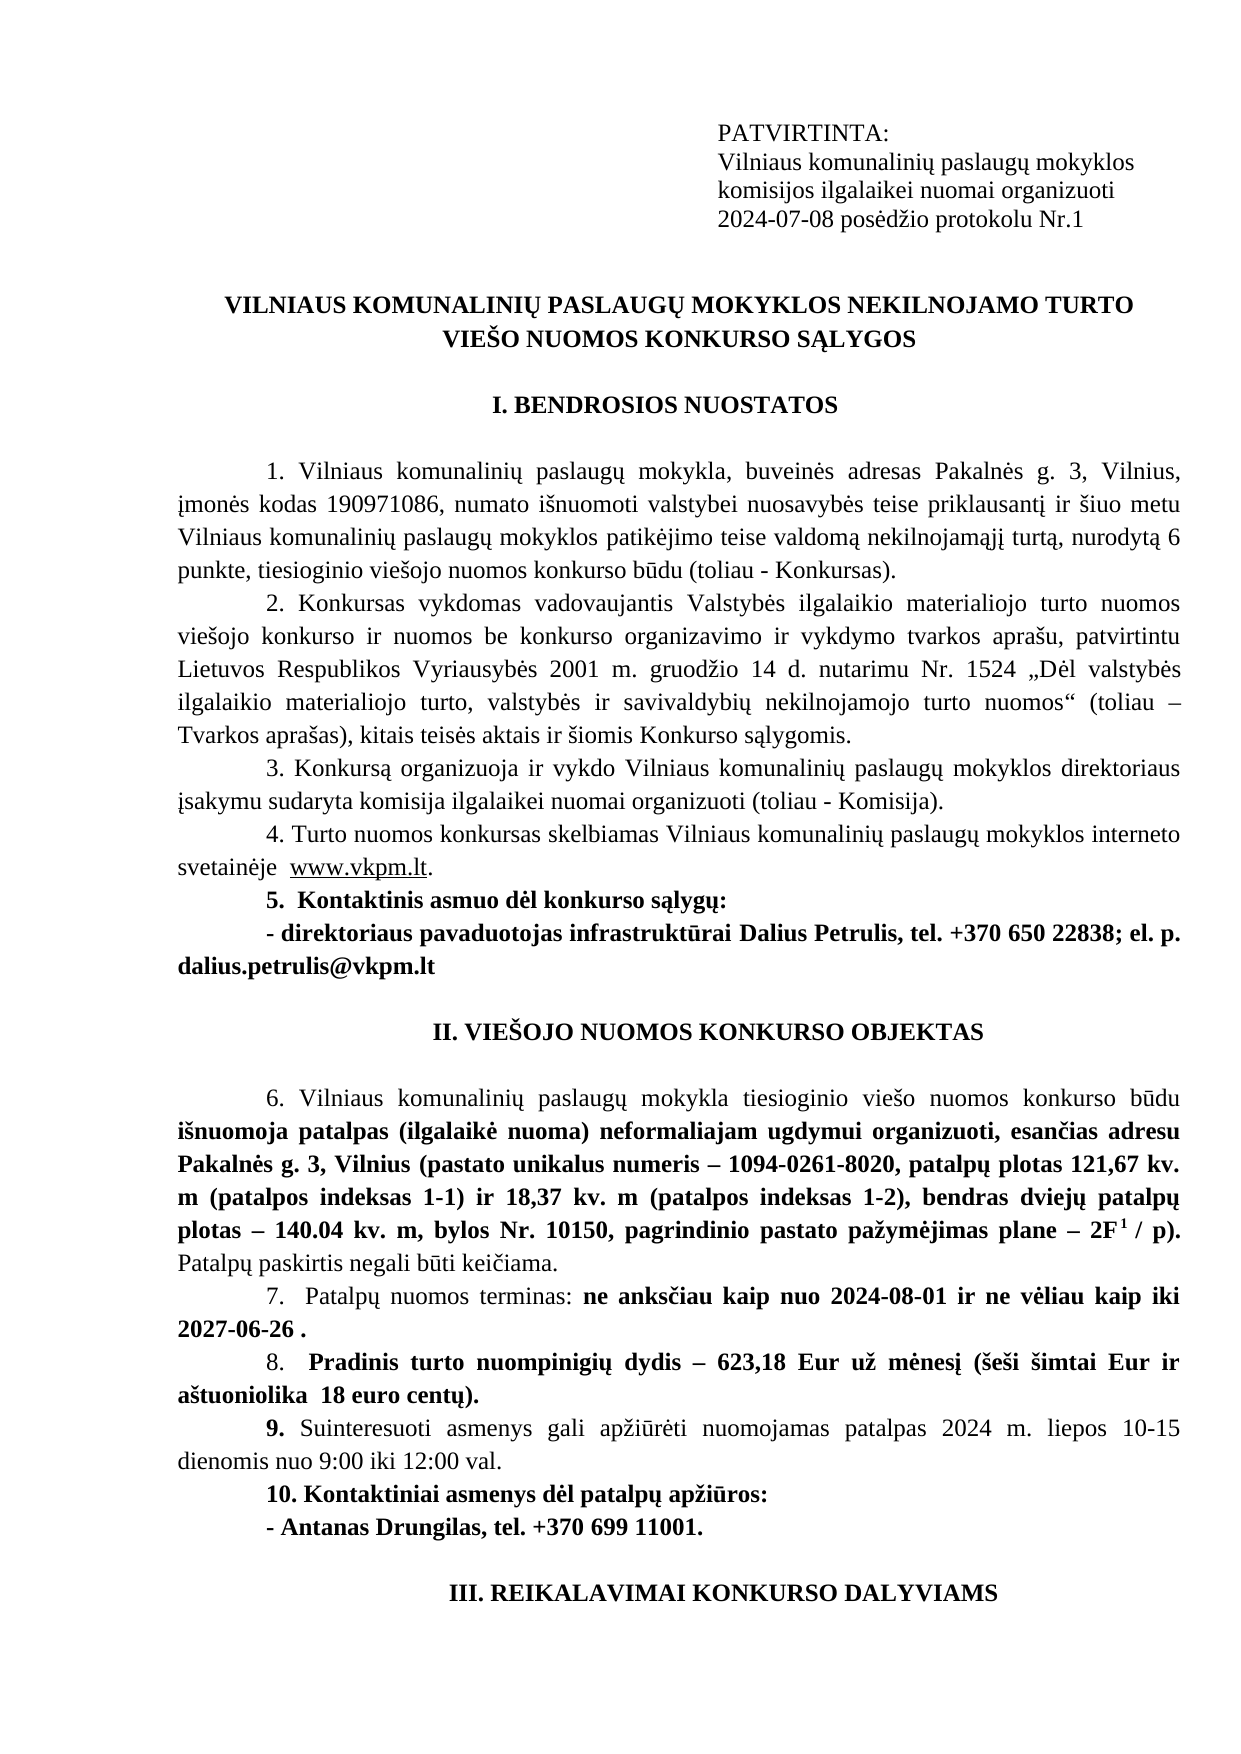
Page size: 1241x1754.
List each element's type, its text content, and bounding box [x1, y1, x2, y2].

text Vilniaus komunalinių paslaugų mokyklos [582, 147, 1177, 176]
text 7. Patalpų nuomos terminas: ne anksčiau kaip nuo 2024-08-01 ir ne vėliau kaip iki 2027-06-26 . [177, 1281, 1181, 1343]
text VIEŠO NUOMOS KONKURSO SĄLYGOS [177, 324, 1181, 352]
text 9. Suinteresuoti asmenys gali apžiūrėti nuomojamas patalpas 2024 m. liepos 10-15 dienomis nuo 9:00 iki 12:00 val. [177, 1413, 1181, 1475]
text PATVIRTINTA: [582, 118, 1177, 147]
text I. BENDROSIOS NUOSTATOS [492, 390, 1181, 418]
text VILNIAUS KOMUNALINIŲ PASLAUGŲ MOKYKLOS NEKILNOJAMO TURTO [177, 291, 1181, 319]
text komisijos ilgalaikei nuomai organizuoti [582, 176, 1177, 204]
text II. VIEŠOJO NUOMOS KONKURSO OBJEKTAS [177, 1017, 1181, 1046]
text 4. Turto nuomos konkursas skelbiamas Vilniaus komunalinių paslaugų mokyklos interneto svetainėje www.vkpm.lt. [177, 819, 1181, 881]
text III. REIKALAVIMAI KONKURSO DALYVIAMS [177, 1578, 1181, 1607]
text 8. Pradinis turto nuompinigių dydis – 623,18 Eur už mėnesį (šeši šimtai Eur ir aštuoniolika 18 euro centų). [177, 1347, 1181, 1409]
text 1. Vilniaus komunalinių paslaugų mokykla, buveinės adresas Pakalnės g. 3, Vilnius, įmonės kodas 190971086, numato išnuomoti valstybei nuosavybės teise priklausantį ir šiuo metu Vilniaus komunalinių paslaugų mokyklos patikėjimo teise valdomą nekilnojamąjį turtą, nurodytą 6 punkte, tiesioginio viešojo nuomos konkurso būdu (toliau - Konkursas). [177, 456, 1181, 583]
text - Antanas Drungilas, tel. +370 699 11001. [177, 1512, 1181, 1541]
text 6. Vilniaus komunalinių paslaugų mokykla tiesioginio viešo nuomos konkurso būdu išnuomoja patalpas (ilgalaikė nuoma) neformaliajam ugdymui organizuoti, esančias adresu Pakalnės g. 3, Vilnius (pastato unikalus numeris – 1094-0261-8020, patalpų plotas 121,67 kv. m (patalpos indeksas 1-1) ir 18,37 kv. m (patalpos indeksas 1-2), bendras dviejų patalpų plotas – 140.04 kv. m, bylos Nr. 10150, pagrindinio pastato pažymėjimas plane – 2F1 / p). Patalpų paskirtis negali būti keičiama. [177, 1083, 1181, 1277]
text 2024-07-08 posėdžio protokolu Nr.1 [582, 204, 1177, 233]
text - direktoriaus pavaduotojas infrastruktūrai Dalius Petrulis, tel. +370 650 22838; el. p. dalius.petrulis@vkpm.lt [177, 918, 1181, 980]
text 2. Konkursas vykdomas vadovaujantis Valstybės ilgalaikio materialiojo turto nuomos viešojo konkurso ir nuomos be konkurso organizavimo ir vykdymo tvarkos aprašu, patvirtintu Lietuvos Respublikos Vyriausybės 2001 m. gruodžio 14 d. nutarimu Nr. 1524 „Dėl valstybės ilgalaikio materialiojo turto, valstybės ir savivaldybių nekilnojamojo turto nuomos“ (toliau – Tvarkos aprašas), kitais teisės aktais ir šiomis Konkurso sąlygomis. [177, 588, 1181, 749]
text 5. Kontaktinis asmuo dėl konkurso sąlygų: [177, 885, 1181, 914]
text 10. Kontaktiniai asmenys dėl patalpų apžiūros: [177, 1479, 1181, 1508]
text 3. Konkursą organizuoja ir vykdo Vilniaus komunalinių paslaugų mokyklos direktoriaus įsakymu sudaryta komisija ilgalaikei nuomai organizuoti (toliau - Komisija). [177, 753, 1181, 815]
